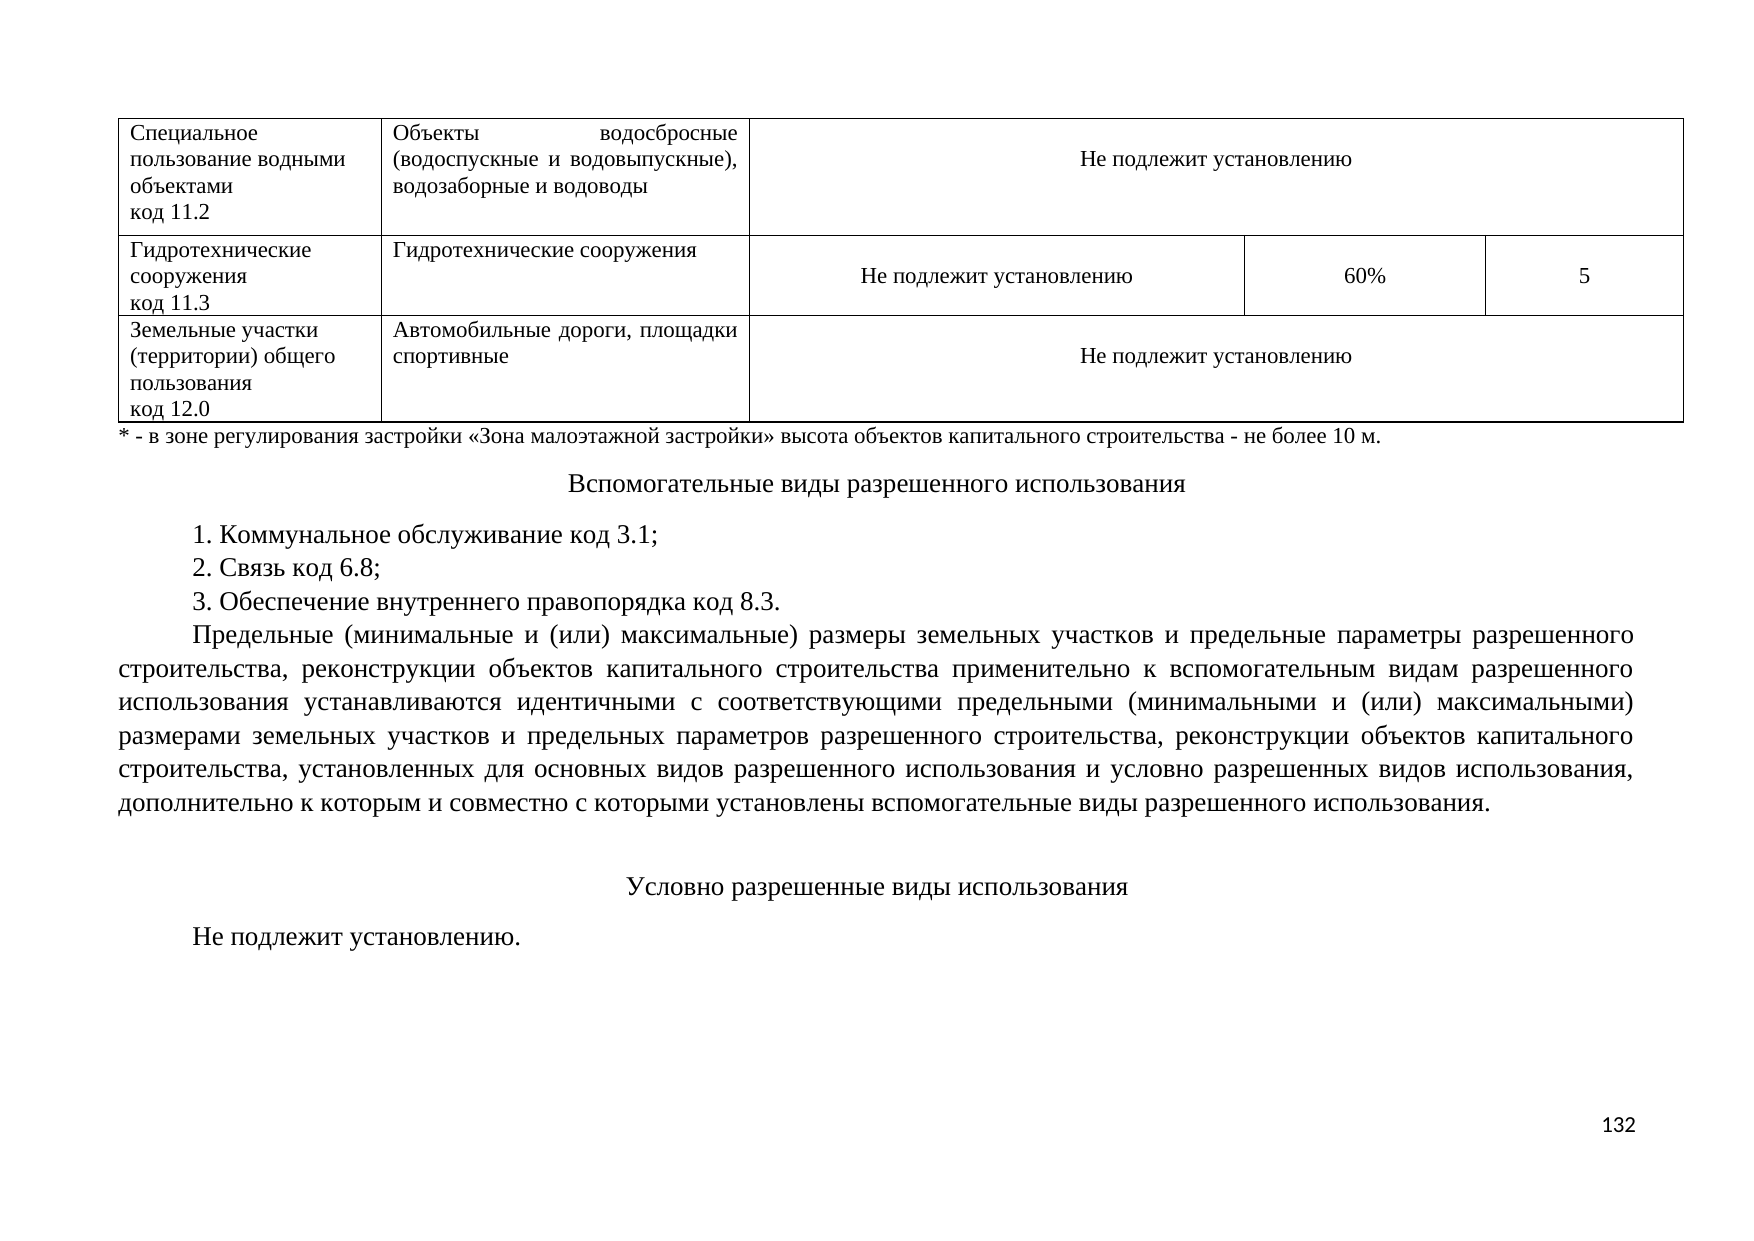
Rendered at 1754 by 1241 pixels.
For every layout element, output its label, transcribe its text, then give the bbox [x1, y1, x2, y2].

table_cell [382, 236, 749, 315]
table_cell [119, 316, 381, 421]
text * - в зоне регулирования застройки «Зона малоэтажной застройки» высота объектов капитального строительства - не более 10 м. [118, 423, 1636, 449]
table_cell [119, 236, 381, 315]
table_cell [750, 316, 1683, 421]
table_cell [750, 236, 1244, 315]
text 2. Связь код 6.8; [118, 551, 1636, 582]
text Предельные (минимальные и (или) максимальные) размеры земельных участков и предельные параметры разрешенного строительства, реконструкции объектов капитального строительства применительно к вспомогательным видам разрешенного использования устанавливаются идентичными с соответствующими предельными (минимальными и (или) максимальными) размерами земельных участков и предельных параметров разрешенного строительства, реконструкции объектов капитального строительства, установленных для основных видов разрешенного использования и условно разрешенных видов использования, дополнительно к которым и совместно с которыми установлены вспомогательные виды разрешенного использования. [118, 618, 1636, 817]
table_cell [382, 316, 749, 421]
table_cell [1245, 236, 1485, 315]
text Условно разрешенные виды использования [118, 870, 1636, 901]
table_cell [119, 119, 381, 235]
text Вспомогательные виды разрешенного использования [118, 467, 1636, 499]
text Не подлежит установлению. [118, 920, 1636, 951]
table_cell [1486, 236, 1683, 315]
text 3. Обеспечение внутреннего правопорядка код 8.3. [118, 585, 1636, 616]
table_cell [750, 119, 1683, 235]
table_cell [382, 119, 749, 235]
text 1. Коммунальное обслуживание код 3.1; [118, 518, 1636, 549]
